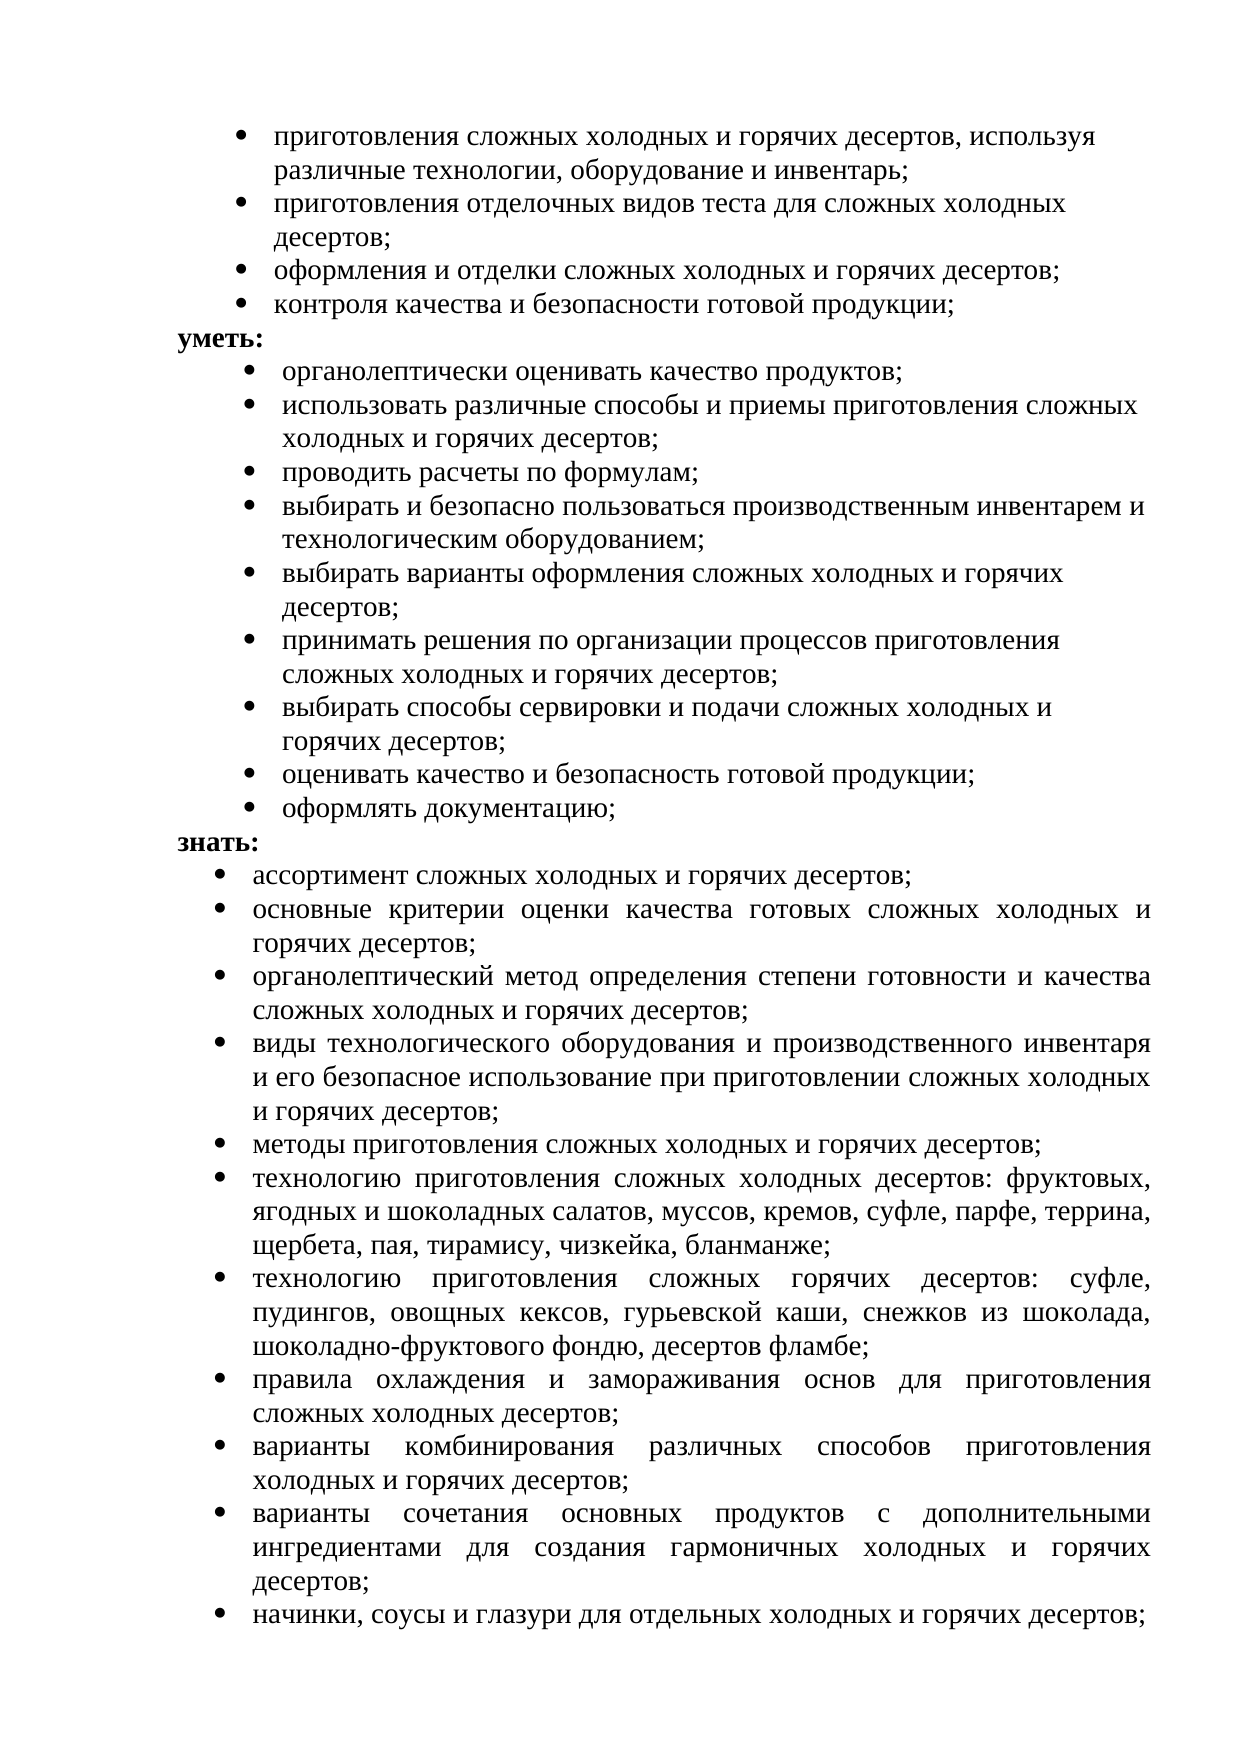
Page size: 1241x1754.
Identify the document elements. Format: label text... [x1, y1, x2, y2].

list приготовления сложных холодных и горячих десертов, используя различные технологии, оборудование и инвентарь; [236, 118, 1152, 185]
list виды технологического оборудования и производственного инвентаря и его безопасное использование при приготовлении сложных холодных и горячих десертов; [215, 1025, 1152, 1126]
text уметь: [177, 320, 1152, 353]
list технологию приготовления сложных холодных десертов: фруктовых, ягодных и шоколадных салатов, муссов, кремов, суфле, парфе, террина, щербета, пая, тирамису, чизкейка, бланманже; [215, 1160, 1152, 1261]
list ассортимент сложных холодных и горячих десертов; [215, 857, 1152, 891]
list технологию приготовления сложных горячих десертов: суфле, пудингов, овощных кексов, гурьевской каши, снежков из шоколада, шоколадно-фруктового фондю, десертов фламбе; [215, 1261, 1152, 1361]
list контроля качества и безопасности готовой продукции; [236, 286, 1152, 320]
list правила охлаждения и замораживания основ для приготовления сложных холодных десертов; [215, 1361, 1152, 1428]
list начинки, соусы и глазури для отдельных холодных и горячих десертов; [215, 1596, 1152, 1630]
list проводить расчеты по формулам; [244, 454, 1152, 488]
text знать: [177, 824, 1152, 857]
list варианты сочетания основных продуктов с дополнительными ингредиентами для создания гармоничных холодных и горячих десертов; [215, 1496, 1152, 1596]
list приготовления отделочных видов теста для сложных холодных десертов; [236, 185, 1152, 252]
list использовать различные способы и приемы приготовления сложных холодных и горячих десертов; [244, 387, 1152, 454]
list органолептический метод определения степени готовности и качества сложных холодных и горячих десертов; [215, 958, 1152, 1025]
list оформлять документацию; [244, 790, 1152, 824]
list выбирать способы сервировки и подачи сложных холодных и горячих десертов; [244, 689, 1152, 757]
list органолептически оценивать качество продуктов; [244, 353, 1152, 387]
list принимать решения по организации процессов приготовления сложных холодных и горячих десертов; [244, 622, 1152, 689]
list методы приготовления сложных холодных и горячих десертов; [215, 1126, 1152, 1160]
list выбирать и безопасно пользоваться производственным инвентарем и технологическим оборудованием; [244, 488, 1152, 555]
list варианты комбинирования различных способов приготовления холодных и горячих десертов; [215, 1428, 1152, 1496]
list оценивать качество и безопасность готовой продукции; [244, 757, 1152, 790]
list основные критерии оценки качества готовых сложных холодных и горячих десертов; [215, 891, 1152, 958]
list выбирать варианты оформления сложных холодных и горячих десертов; [244, 555, 1152, 622]
list оформления и отделки сложных холодных и горячих десертов; [236, 252, 1152, 286]
